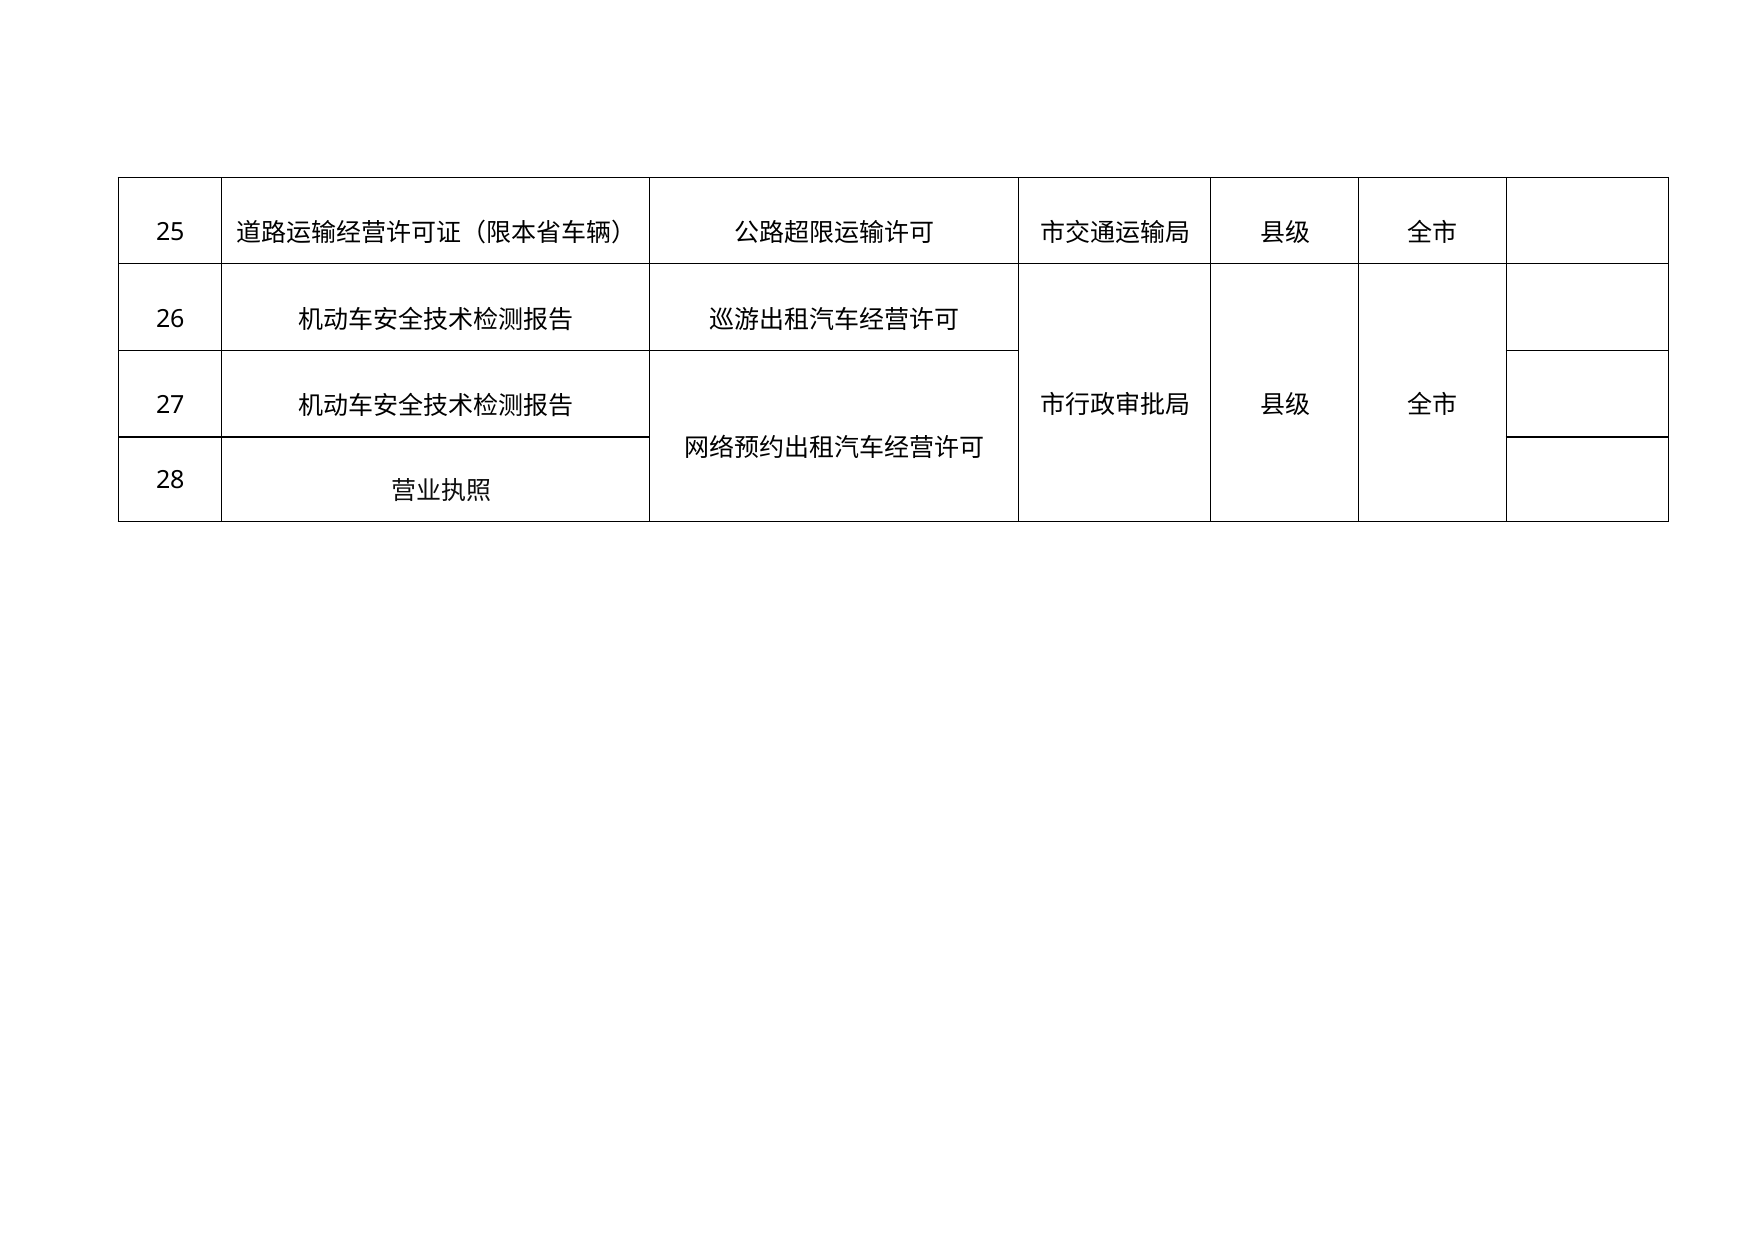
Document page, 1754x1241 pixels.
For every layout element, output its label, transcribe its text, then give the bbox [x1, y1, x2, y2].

table_cell 机动车安全技术检测报告 [222, 351, 649, 436]
table_cell 道路运输经营许可证（限本省车辆） [222, 178, 649, 263]
table_cell [1507, 351, 1668, 436]
table_cell 26 [119, 264, 221, 350]
table_cell [1507, 264, 1668, 350]
table_cell [1507, 178, 1668, 263]
table_cell 市行政审批局 [1019, 264, 1210, 521]
table_cell 县级 [1211, 264, 1358, 521]
table_cell 巡游出租汽车经营许可 [650, 264, 1018, 350]
table_cell 公路超限运输许可 [650, 178, 1018, 263]
table_cell 28 [119, 438, 221, 521]
table_cell 25 [119, 178, 221, 263]
table_cell 全市 [1359, 264, 1506, 521]
table_cell 27 [119, 351, 221, 436]
table_cell 市交通运输局 [1019, 178, 1210, 263]
table_cell [1507, 438, 1668, 521]
table_cell 机动车安全技术检测报告 [222, 264, 649, 350]
table_cell 网络预约出租汽车经营许可 [650, 351, 1018, 521]
table_cell 营业执照 [222, 438, 649, 521]
table_cell 全市 [1359, 178, 1506, 263]
table_cell 县级 [1211, 178, 1358, 263]
